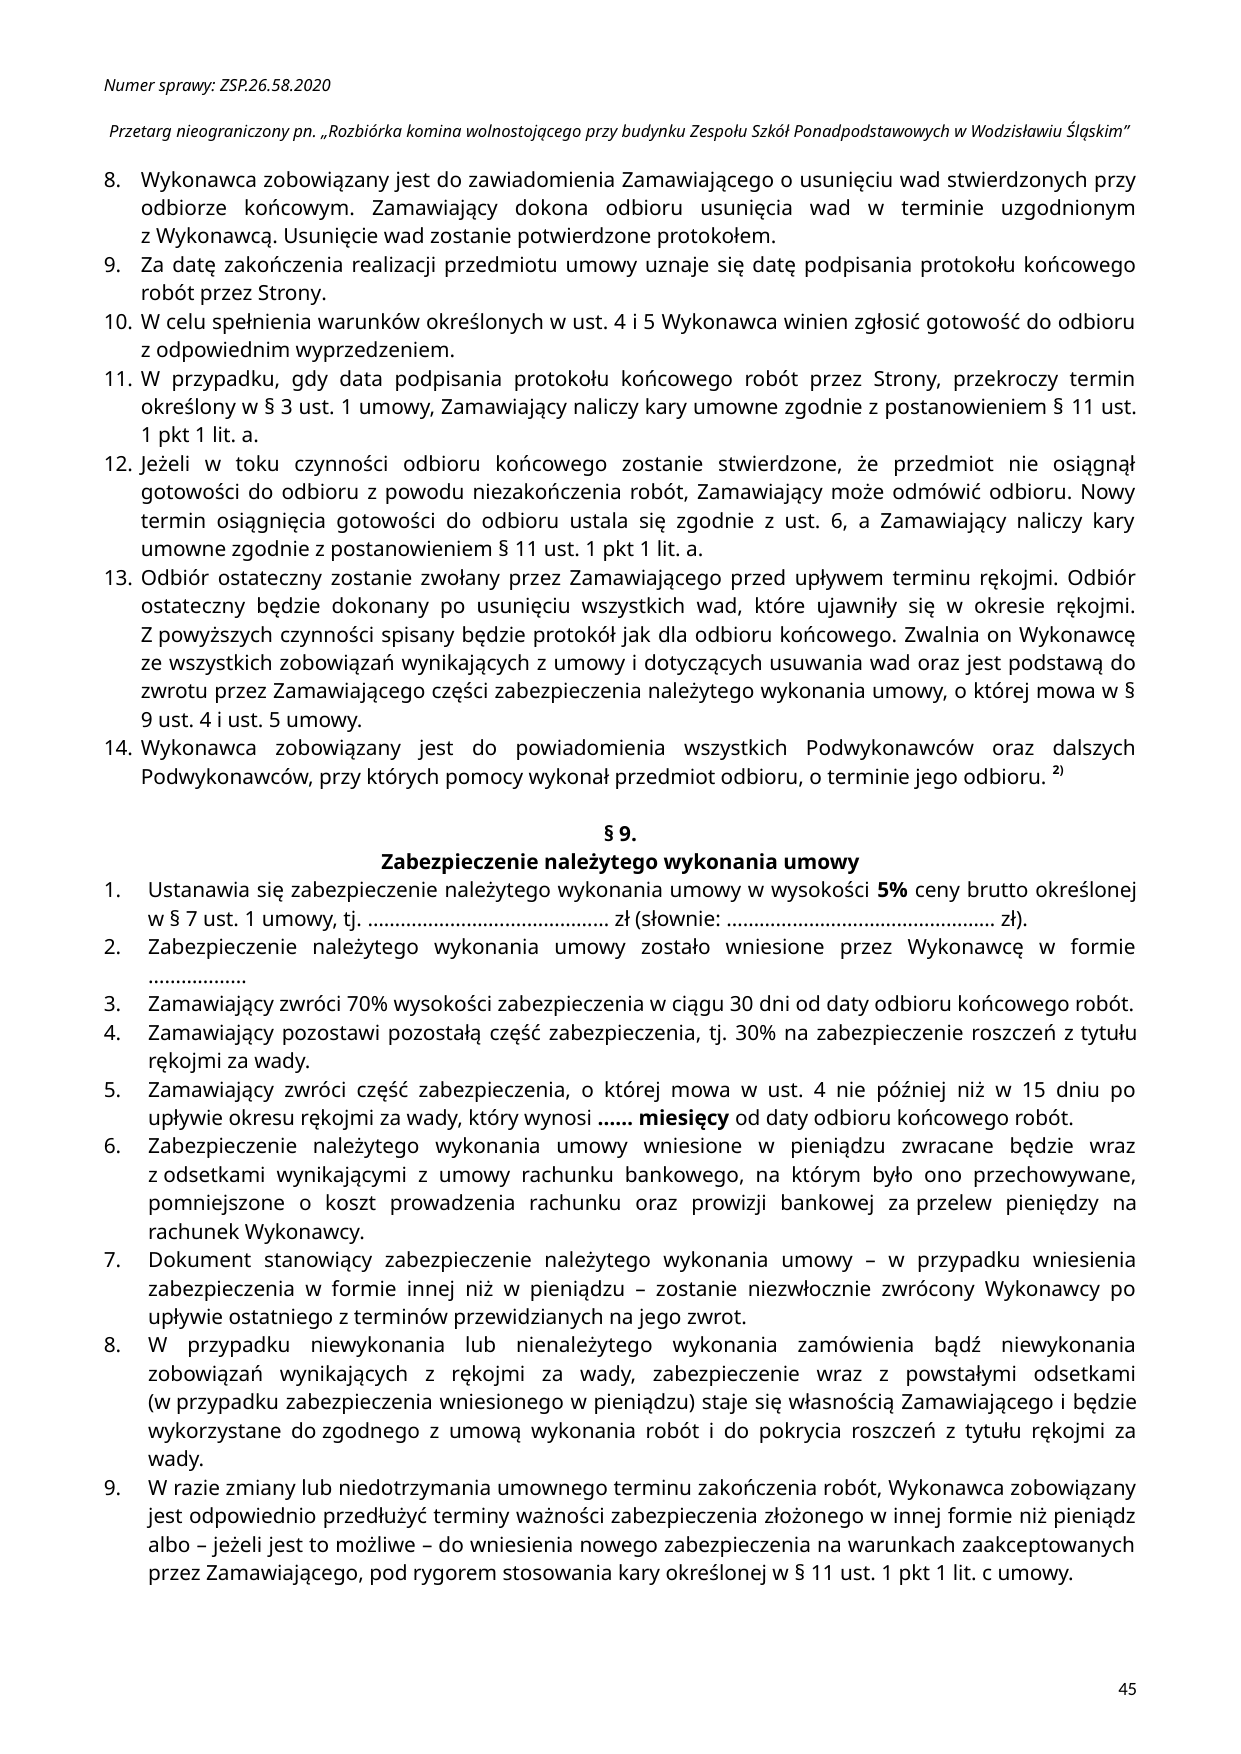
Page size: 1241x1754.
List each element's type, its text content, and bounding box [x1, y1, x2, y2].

list Ustanawia się zabezpieczenie należytego wykonania umowy w wysokości 5% ceny brutto określonej w § 7 ust. 1 umowy, tj. ……………………..……………… zł (słownie: …………………….…………………… zł). [103, 876, 1137, 932]
list Dokument stanowiący zabezpieczenie należytego wykonania umowy – w przypadku wniesienia zabezpieczenia w formie innej niż w pieniądzu – zostanie niezwłocznie zwrócony Wykonawcy po upływie ostatniego z terminów przewidzianych na jego zwrot. [103, 1245, 1137, 1331]
list W razie zmiany lub niedotrzymania umownego terminu zakończenia robót, Wykonawca zobowiązany jest odpowiednio przedłużyć terminy ważności zabezpieczenia złożonego w innej formie niż pieniądz albo – jeżeli jest to możliwe – do wniesienia nowego zabezpieczenia na warunkach zaakceptowanych przez Zamawiającego, pod rygorem stosowania kary określonej w § 11 ust. 1 pkt 1 lit. c umowy. [103, 1473, 1137, 1587]
list Zamawiający zwróci 70% wysokości zabezpieczenia w ciągu 30 dni od daty odbioru końcowego robót. [103, 989, 1137, 1018]
text § 9. [103, 819, 1137, 847]
list Zabezpieczenie należytego wykonania umowy zostało wniesione przez Wykonawcę w formie ……………… [103, 932, 1137, 989]
list Zamawiający pozostawi pozostałą część zabezpieczenia, tj. 30% na zabezpieczenie roszczeń z tytułu rękojmi za wady. [103, 1018, 1137, 1075]
list Zamawiający zwróci część zabezpieczenia, o której mowa w ust. 4 nie później niż w 15 dniu po upływie okresu rękojmi za wady, który wynosi …… miesięcy od daty odbioru końcowego robót. [103, 1075, 1137, 1132]
list Wykonawca zobowiązany jest do powiadomienia wszystkich Podwykonawców oraz dalszych Podwykonawców, przy których pomocy wykonał przedmiot odbioru, o terminie jego odbioru. 2) [103, 733, 1137, 790]
text Zabezpieczenie należytego wykonania umowy [103, 847, 1137, 876]
list Jeżeli w toku czynności odbioru końcowego zostanie stwierdzone, że przedmiot nie osiągnął gotowości do odbioru z powodu niezakończenia robót, Zamawiający może odmówić odbioru. Nowy termin osiągnięcia gotowości do odbioru ustala się zgodnie z ust. 6, a Zamawiający naliczy kary umowne zgodnie z postanowieniem § 11 ust. 1 pkt 1 lit. a. [103, 449, 1137, 563]
list Odbiór ostateczny zostanie zwołany przez Zamawiającego przed upływem terminu rękojmi. Odbiór ostateczny będzie dokonany po usunięciu wszystkich wad, które ujawniły się w okresie rękojmi. Z powyższych czynności spisany będzie protokół jak dla odbioru końcowego. Zwalnia on Wykonawcę ze wszystkich zobowiązań wynikających z umowy i dotyczących usuwania wad oraz jest podstawą do zwrotu przez Zamawiającego części zabezpieczenia należytego wykonania umowy, o której mowa w § 9 ust. 4 i ust. 5 umowy. [103, 563, 1137, 733]
list Zabezpieczenie należytego wykonania umowy wniesione w pieniądzu zwracane będzie wraz z odsetkami wynikającymi z umowy rachunku bankowego, na którym było ono przechowywane, pomniejszone o koszt prowadzenia rachunku oraz prowizji bankowej za przelew pieniędzy na rachunek Wykonawcy. [103, 1132, 1137, 1245]
list W przypadku niewykonania lub nienależytego wykonania zamówienia bądź niewykonania zobowiązań wynikających z rękojmi za wady, zabezpieczenie wraz z powstałymi odsetkami (w przypadku zabezpieczenia wniesionego w pieniądzu) staje się własnością Zamawiającego i będzie wykorzystane do zgodnego z umową wykonania robót i do pokrycia roszczeń z tytułu rękojmi za wady. [103, 1331, 1137, 1473]
list W celu spełnienia warunków określonych w ust. 4 i 5 Wykonawca winien zgłosić gotowość do odbioru z odpowiednim wyprzedzeniem. [103, 307, 1137, 364]
list Za datę zakończenia realizacji przedmiotu umowy uznaje się datę podpisania protokołu końcowego robót przez Strony. [103, 250, 1137, 307]
list W przypadku, gdy data podpisania protokołu końcowego robót przez Strony, przekroczy termin określony w § 3 ust. 1 umowy, Zamawiający naliczy kary umowne zgodnie z postanowieniem § 11 ust. 1 pkt 1 lit. a. [103, 364, 1137, 449]
list Wykonawca zobowiązany jest do zawiadomienia Zamawiającego o usunięciu wad stwierdzonych przy odbiorze końcowym. Zamawiający dokona odbioru usunięcia wad w terminie uzgodnionym z Wykonawcą. Usunięcie wad zostanie potwierdzone protokołem. [103, 165, 1137, 250]
